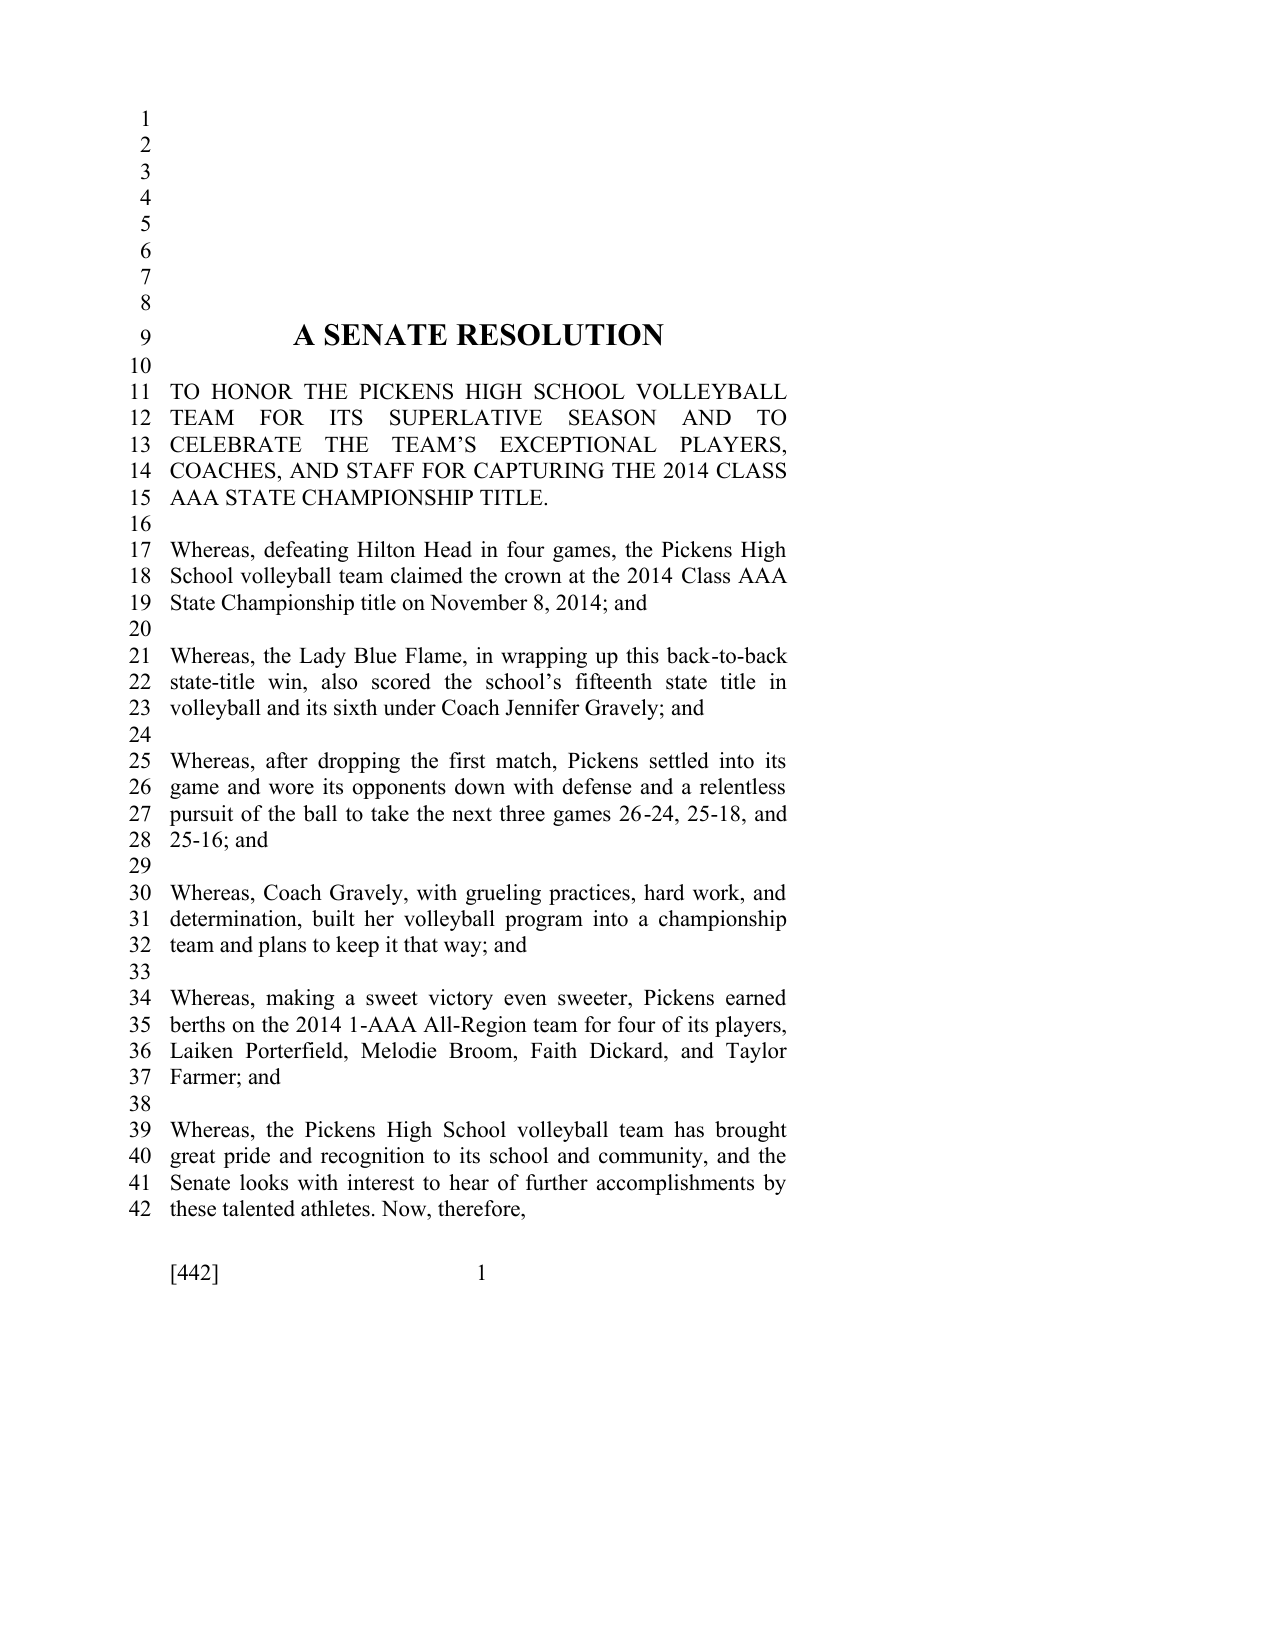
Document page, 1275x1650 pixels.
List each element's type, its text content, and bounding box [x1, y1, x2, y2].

text Whereas, after dropping the first match, Pickens settled into its game and wore its opponents down with defense and a relentless pursuit of the ball to take the next three games 26-24, 25-18, and 25-16; and [169, 747, 787, 852]
text Whereas, making a sweet victory even sweeter, Pickens earned berths on the 2014 1-AAA All-Region team for four of its players, Laiken Porterfield, Melodie Broom, Faith Dickard, and Taylor Farmer; and [169, 984, 787, 1090]
text TO HONOR THE PICKENS HIGH SCHOOL VOLLEYBALL TEAM FOR ITS SUPERLATIVE SEASON AND TO CELEBRATE THE TEAM’S EXCEPTIONAL PLAYERS, COACHES, AND STAFF FOR CAPTURING THE 2014 CLASS AAA STATE CHAMPIONSHIP TITLE. [169, 378, 787, 510]
text Whereas, the Pickens High School volleyball team has brought great pride and recognition to its school and community, and the Senate looks with interest to hear of further accomplishments by these talented athletes. Now, therefore, [169, 1116, 787, 1221]
text A SENATE RESOLUTION [169, 316, 787, 352]
text Whereas, defeating Hilton Head in four games, the Pickens High School volleyball team claimed the crown at the 2014 Class AAA State Championship title on November 8, 2014; and [169, 536, 787, 615]
text Whereas, Coach Gravely, with grueling practices, hard work, and determination, built her volleyball program into a championship team and plans to keep it that way; and [169, 879, 787, 958]
text Whereas, the Lady Blue Flame, in wrapping up this back-to-back state-title win, also scored the school’s fifteenth state title in volleyball and its sixth under Coach Jennifer Gravely; and [169, 642, 787, 721]
